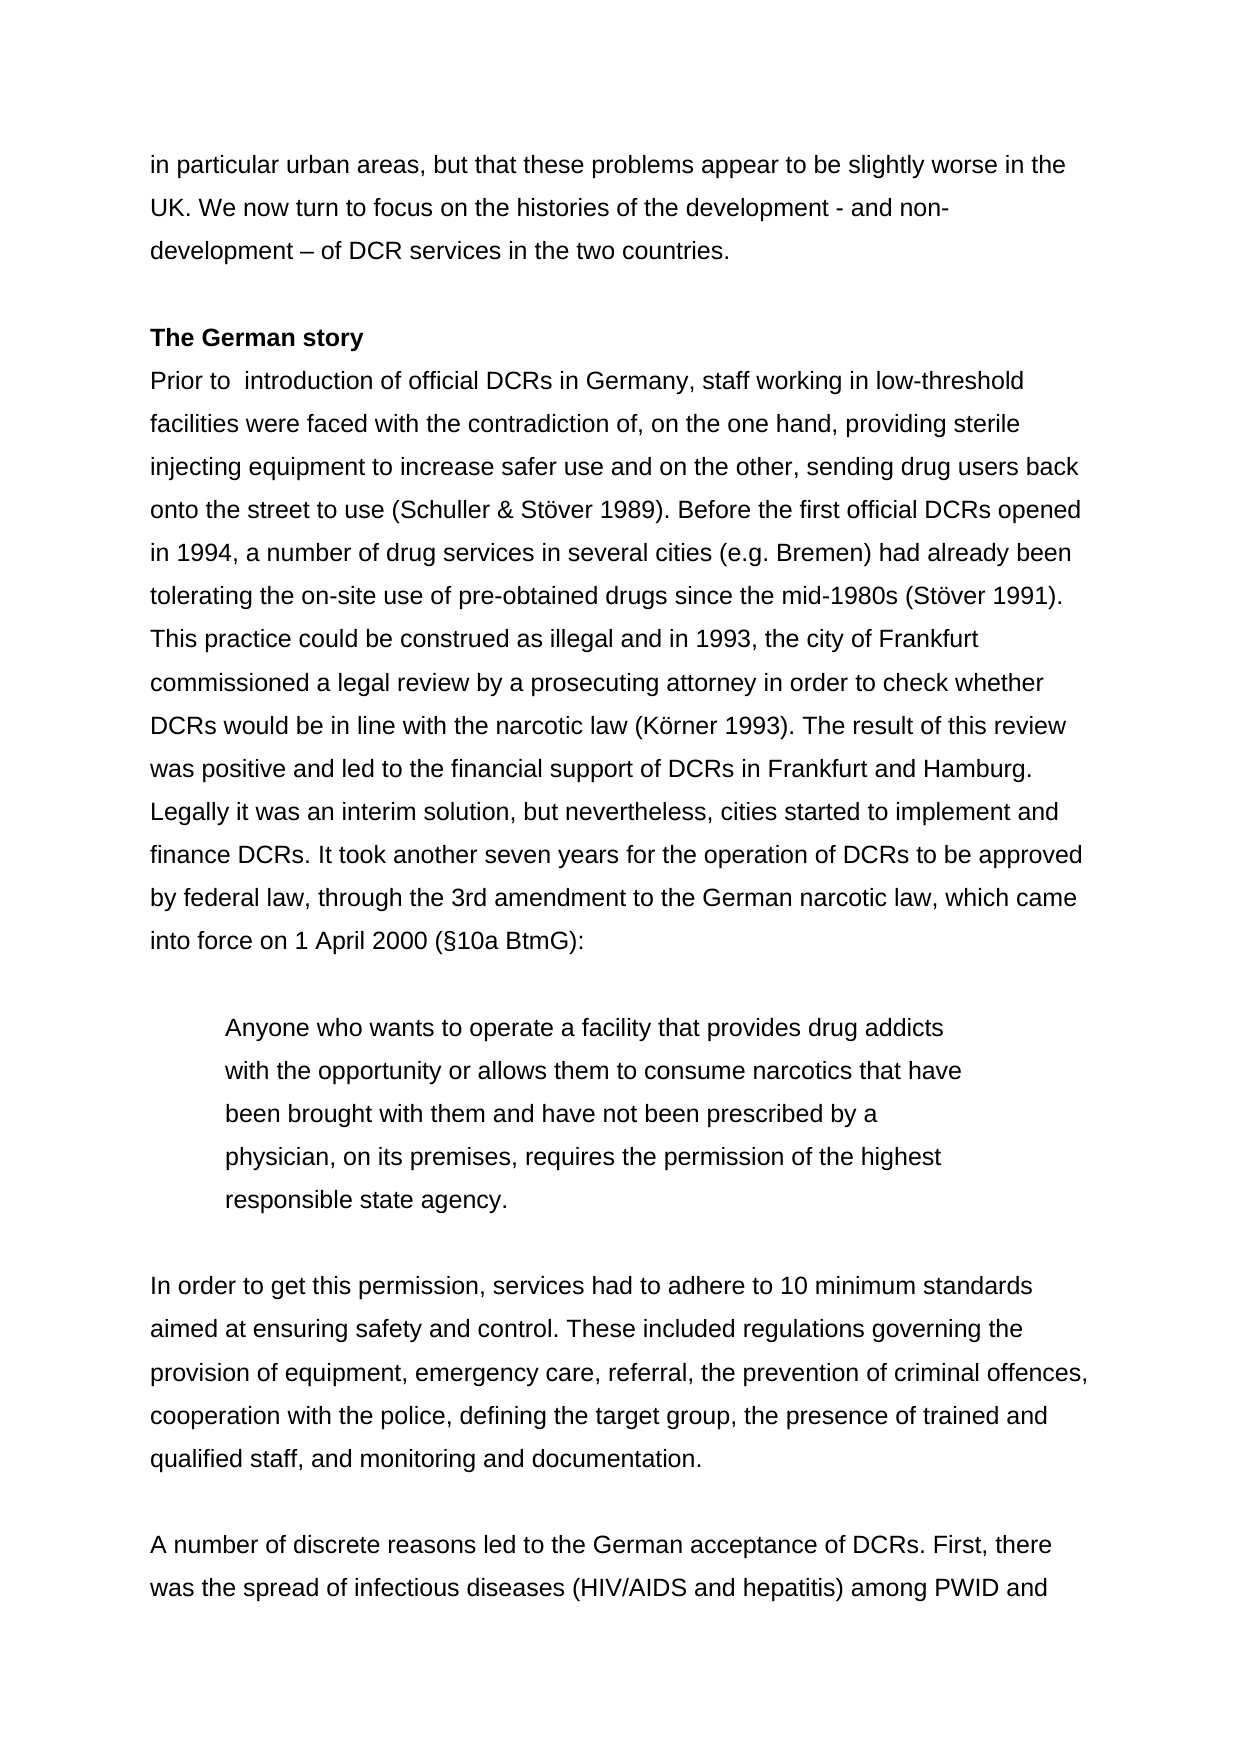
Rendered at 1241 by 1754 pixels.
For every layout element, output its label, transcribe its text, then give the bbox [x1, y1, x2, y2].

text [150, 1530, 1090, 1602]
text The German story [150, 322, 1090, 351]
text In order to get this permission, services had to adhere to 10 minimum standards aimed at ensuring safety and control. These included regulations governing the provision of equipment, emergency care, referral, the prevention of criminal offences, cooperation with the police, defining the target group, the presence of trained and qualified staff, and monitoring and documentation. [150, 1271, 1090, 1472]
text Anyone who wants to operate a facility that provides drug addicts with the opportunity or allows them to consume narcotics that have been brought with them and have not been prescribed by a physician, on its premises, requires the permission of the highest responsible state agency. [225, 1012, 978, 1214]
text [150, 150, 1090, 265]
text Prior to introduction of official DCRs in Germany, staff working in low-threshold facilities were faced with the contradiction of, on the one hand, providing sterile injecting equipment to increase safer use and on the other, sending drug users back onto the street to use (Schuller & Stöver 1989). Before the first official DCRs opened in 1994, a number of drug services in several cities (e.g. Bremen) had already been tolerating the on-site use of pre-obtained drugs since the mid-1980s (Stöver 1991). This practice could be construed as illegal and in 1993, the city of Frankfurt commissioned a legal review by a prosecuting attorney in order to check whether DCRs would be in line with the narcotic law (Körner 1993). The result of this review was positive and led to the financial support of DCRs in Frankfurt and Hamburg. Legally it was an interim solution, but nevertheless, cities started to implement and finance DCRs. It took another seven years for the operation of DCRs to be approved by federal law, through the 3rd amendment to the German narcotic law, which came into force on 1 April 2000 (§10a BtmG): [150, 366, 1090, 955]
